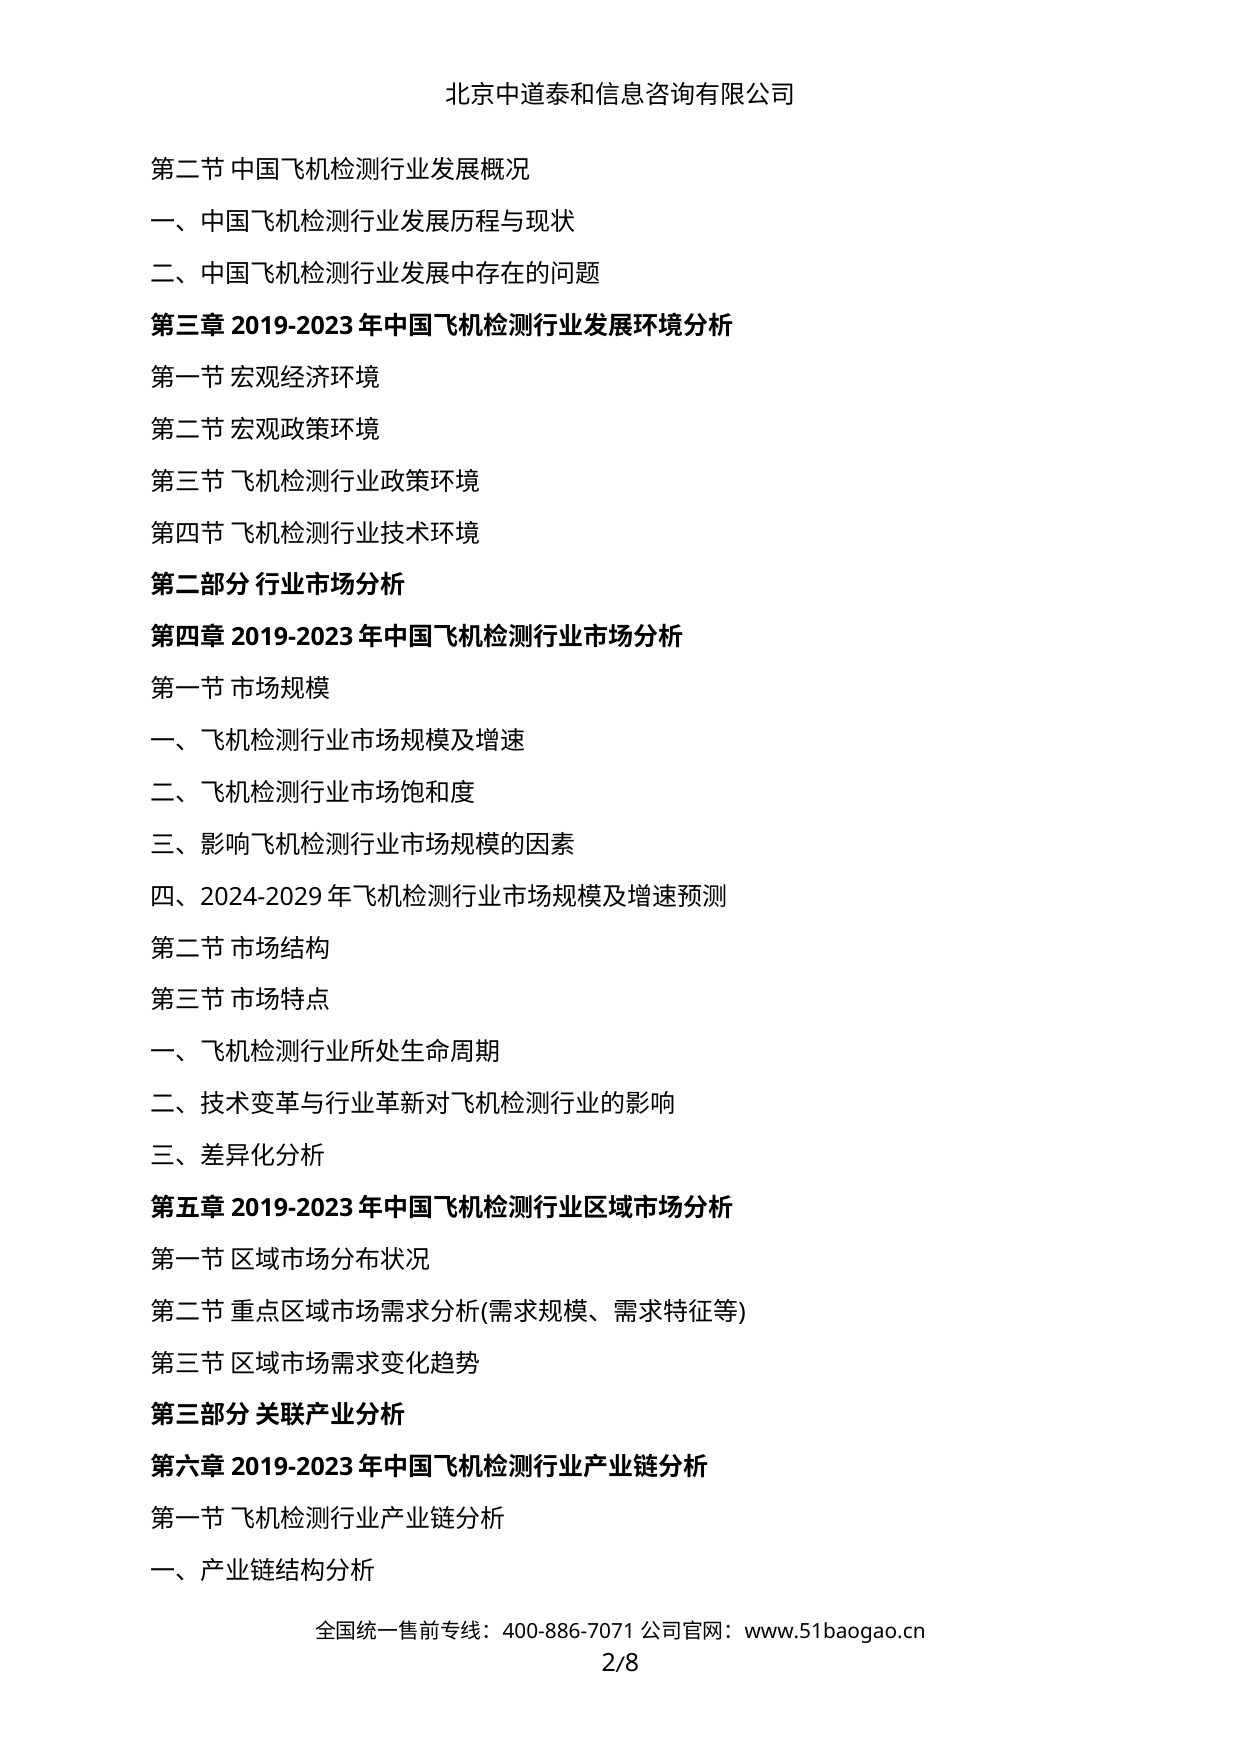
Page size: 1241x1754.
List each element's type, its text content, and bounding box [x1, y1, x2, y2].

text 第二节 市场结构 [150, 928, 1090, 964]
text 二、中国飞机检测行业发展中存在的问题 [150, 254, 1090, 290]
text 第五章 2019-2023年中国飞机检测行业区域市场分析 [150, 1187, 1090, 1224]
text 第六章 2019-2023年中国飞机检测行业产业链分析 [150, 1447, 1090, 1483]
text 第三节 市场特点 [150, 980, 1090, 1016]
text 第二节 中国飞机检测行业发展概况 [150, 150, 1090, 186]
text 第四节 飞机检测行业技术环境 [150, 513, 1090, 549]
text 三、影响飞机检测行业市场规模的因素 [150, 824, 1090, 861]
text 第一节 市场规模 [150, 669, 1090, 705]
text 第一节 区域市场分布状况 [150, 1239, 1090, 1276]
text 第三章 2019-2023年中国飞机检测行业发展环境分析 [150, 306, 1090, 342]
text 第三部分 关联产业分析 [150, 1395, 1090, 1431]
text 一、中国飞机检测行业发展历程与现状 [150, 202, 1090, 238]
text 三、差异化分析 [150, 1136, 1090, 1172]
text 二、技术变革与行业革新对飞机检测行业的影响 [150, 1084, 1090, 1120]
text 一、产业链结构分析 [150, 1551, 1090, 1587]
text 第二节 宏观政策环境 [150, 409, 1090, 446]
text 一、飞机检测行业所处生命周期 [150, 1032, 1090, 1068]
text 第三节 区域市场需求变化趋势 [150, 1343, 1090, 1379]
text 第一节 飞机检测行业产业链分析 [150, 1499, 1090, 1535]
text 四、2024-2029年飞机检测行业市场规模及增速预测 [150, 876, 1090, 912]
text 第三节 飞机检测行业政策环境 [150, 461, 1090, 497]
text 二、飞机检测行业市场饱和度 [150, 772, 1090, 809]
text 一、飞机检测行业市场规模及增速 [150, 721, 1090, 757]
text 第二节 重点区域市场需求分析(需求规模、需求特征等) [150, 1291, 1090, 1327]
text 第一节 宏观经济环境 [150, 357, 1090, 394]
text 第二部分 行业市场分析 [150, 565, 1090, 601]
text 第四章 2019-2023年中国飞机检测行业市场分析 [150, 617, 1090, 653]
